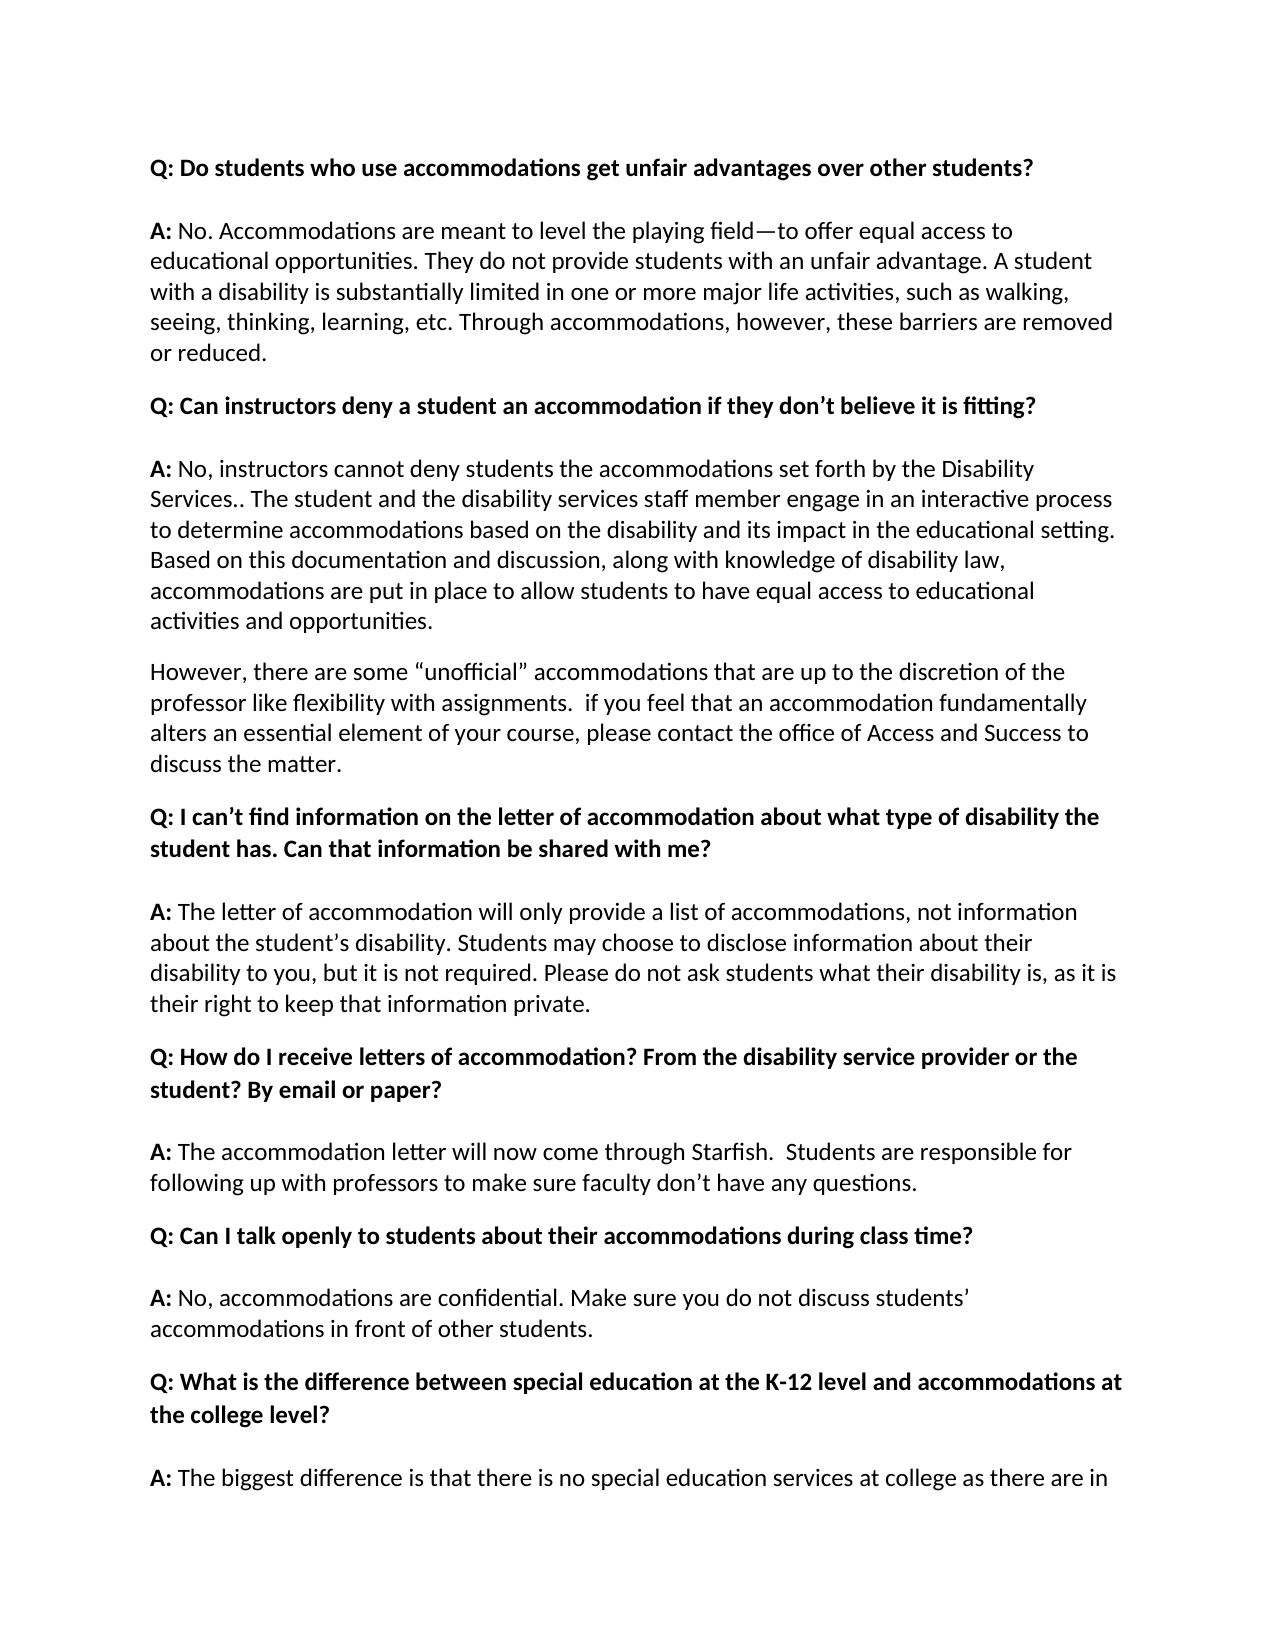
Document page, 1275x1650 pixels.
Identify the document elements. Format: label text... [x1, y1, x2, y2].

text However, there are some “unofficial” accommodations that are up to the discretion of the professor like flexibility with assignments. if you feel that an accommodation fundamentally alters an essential element of your course, please contact the office of Access and Success to discuss the matter. [150, 656, 1125, 778]
text A: The letter of accommodation will only provide a list of accommodations, not information about the student’s disability. Students may choose to disclose information about their disability to you, but it is not required. Please do not ask students what their disability is, as it is their right to keep that information private. [150, 866, 1125, 1018]
text Q: Can I talk openly to students about their accommodations during class time? [150, 1218, 1125, 1251]
text Q: How do I receive letters of accommodation? From the disability service provider or the student? By email or paper? [150, 1039, 1125, 1104]
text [150, 1431, 1125, 1492]
text A: No. Accommodations are meant to level the playing field—to offer equal access to educational opportunities. They do not provide students with an unfair advantage. A student with a disability is substantially limited in one or more major life activities, such as walking, seeing, thinking, learning, etc. Through accommodations, however, these barriers are removed or reduced. [150, 184, 1125, 367]
text Q: Can instructors deny a student an accommodation if they don’t believe it is fitting? [150, 388, 1125, 421]
text A: The accommodation letter will now come through Starfish. Students are responsible for following up with professors to make sure faculty don’t have any questions. [150, 1106, 1125, 1197]
text Q: I can’t find information on the letter of accommodation about what type of disability the student has. Can that information be shared with me? [150, 798, 1125, 864]
text Q: What is the difference between special education at the K-12 level and accommodations at the college level? [150, 1364, 1125, 1429]
text Q: Do students who use accommodations get unfair advantages over other students? [150, 150, 1125, 183]
text A: No, instructors cannot deny students the accommodations set forth by the Disability Services.. The student and the disability services staff member engage in an interactive process to determine accommodations based on the disability and its impact in the educational setting. Based on this documentation and discussion, along with knowledge of disability law, accommodations are put in place to allow students to have equal access to educational activities and opportunities. [150, 422, 1125, 636]
text A: No, accommodations are confidential. Make sure you do not discuss students’ accommodations in front of other students. [150, 1252, 1125, 1344]
